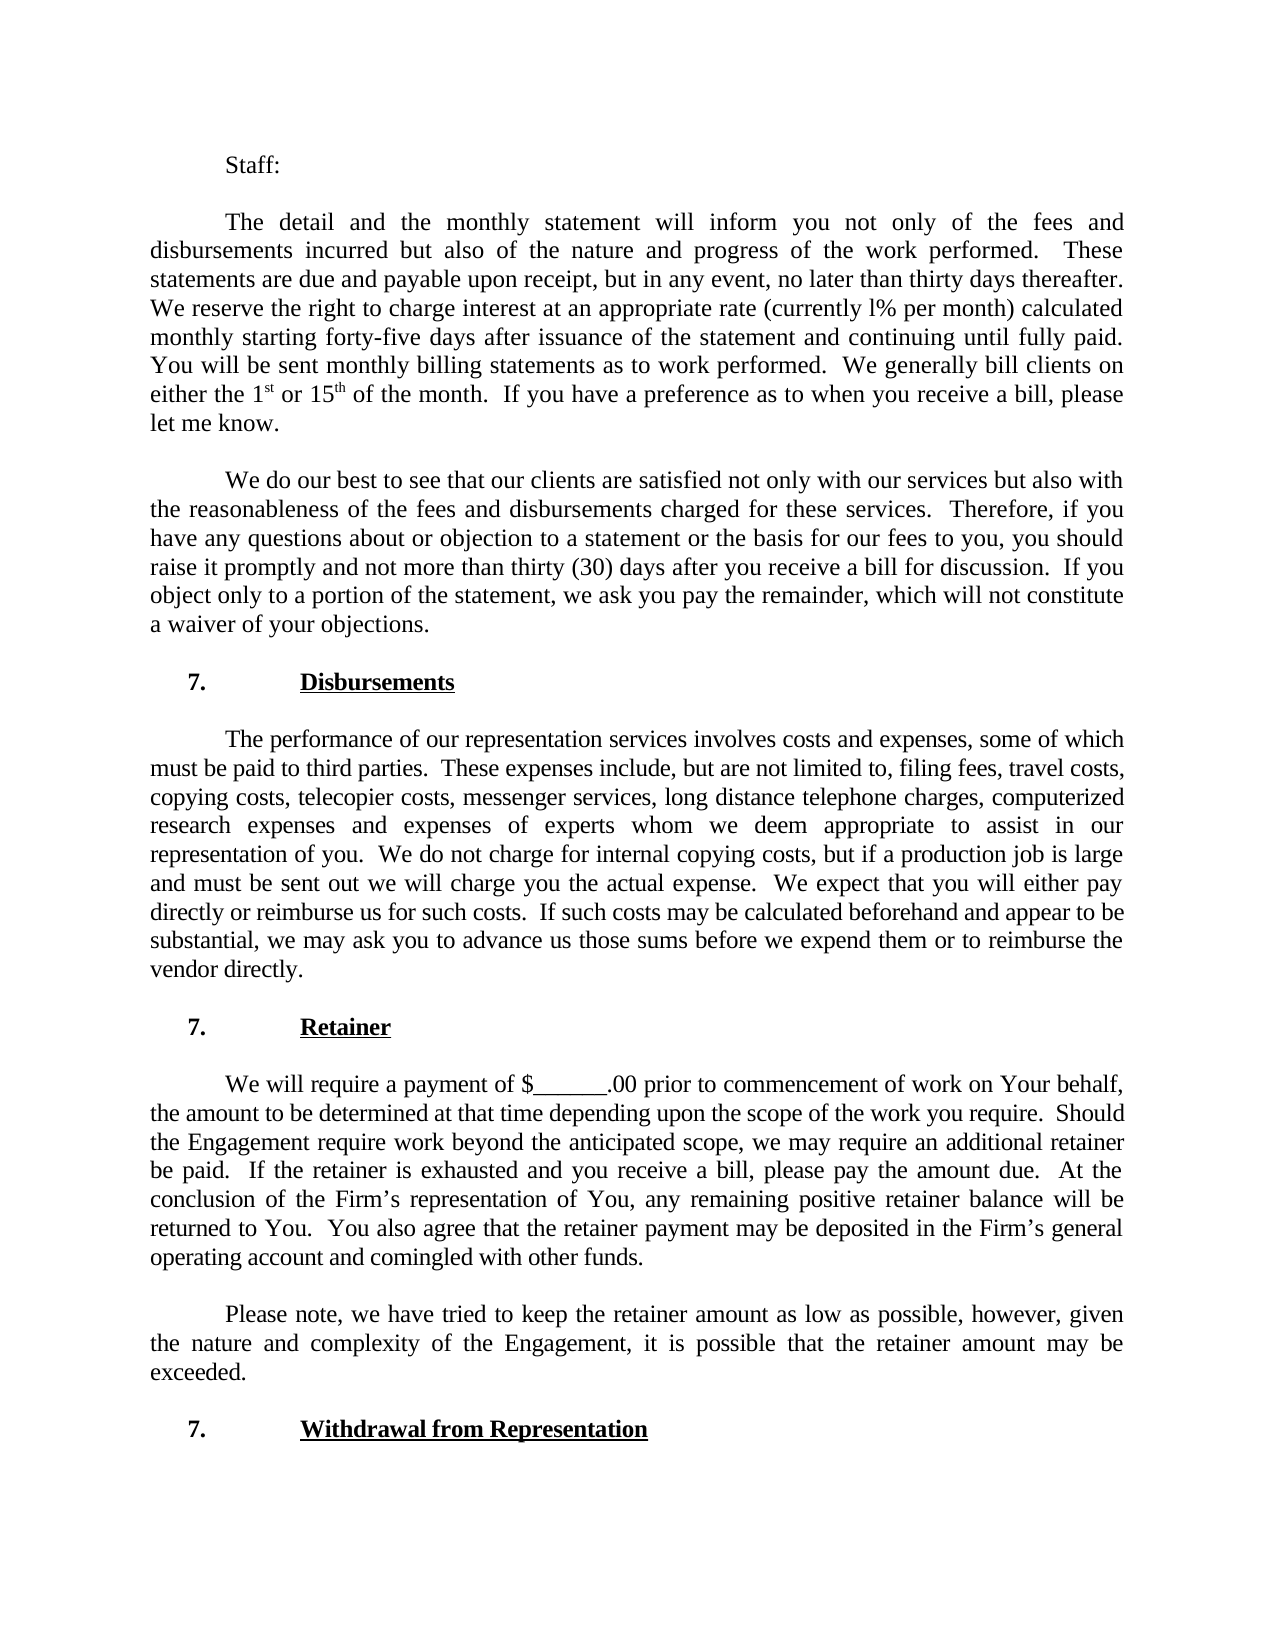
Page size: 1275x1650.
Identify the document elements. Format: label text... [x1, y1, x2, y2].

text We do our best to see that our clients are satisfied not only with our services but also with the reasonableness of the fees and disbursements charged for these services. Therefore, if you have any questions about or objection to a statement or the basis for our fees to you, you should raise it promptly and not more than thirty (30) days after you receive a bill for discussion. If you object only to a portion of the statement, we ask you pay the remainder, which will not constitute a waiver of your objections. [150, 466, 1125, 638]
text Please note, we have tried to keep the retainer amount as low as possible, however, given the nature and complexity of the Engagement, it is possible that the retainer amount may be exceeded. [150, 1299, 1125, 1386]
list Withdrawal from Representation [187, 1414, 1125, 1443]
list Disbursements [187, 667, 1125, 696]
text The performance of our representation services involves costs and expenses, some of which must be paid to third parties. These expenses include, but are not limited to, filing fees, travel costs, copying costs, telecopier costs, messenger services, long distance telephone charges, computerized research expenses and expenses of experts whom we deem appropriate to assist in our representation of you. We do not charge for internal copying costs, but if a production job is large and must be sent out we will charge you the actual expense. We expect that you will either pay directly or reimburse us for such costs. If such costs may be calculated beforehand and appear to be substantial, we may ask you to advance us those sums before we expend them or to reimburse the vendor directly. [150, 724, 1125, 983]
text The detail and the monthly statement will inform you not only of the fees and disbursements incurred but also of the nature and progress of the work performed. These statements are due and payable upon receipt, but in any event, no later than thirty days thereafter. We reserve the right to charge interest at an appropriate rate (currently l% per month) calculated monthly starting forty-five days after issuance of the statement and continuing until fully paid. You will be sent monthly billing statements as to work performed. We generally bill clients on either the 1st or 15th of the month. If you have a preference as to when you receive a bill, please let me know. [150, 207, 1125, 437]
text We will require a payment of $______.00 prior to commencement of work on Your behalf, the amount to be determined at that time depending upon the scope of the work you require. Should the Engagement require work beyond the anticipated scope, we may require an additional retainer be paid. If the retainer is exhausted and you receive a bill, please pay the amount due. At the conclusion of the Firm’s representation of You, any remaining positive retainer balance will be returned to You. You also agree that the retainer payment may be deposited in the Firm’s general operating account and comingled with other funds. [150, 1069, 1125, 1271]
text Staff: [150, 150, 1125, 179]
list Retainer [187, 1012, 1125, 1041]
